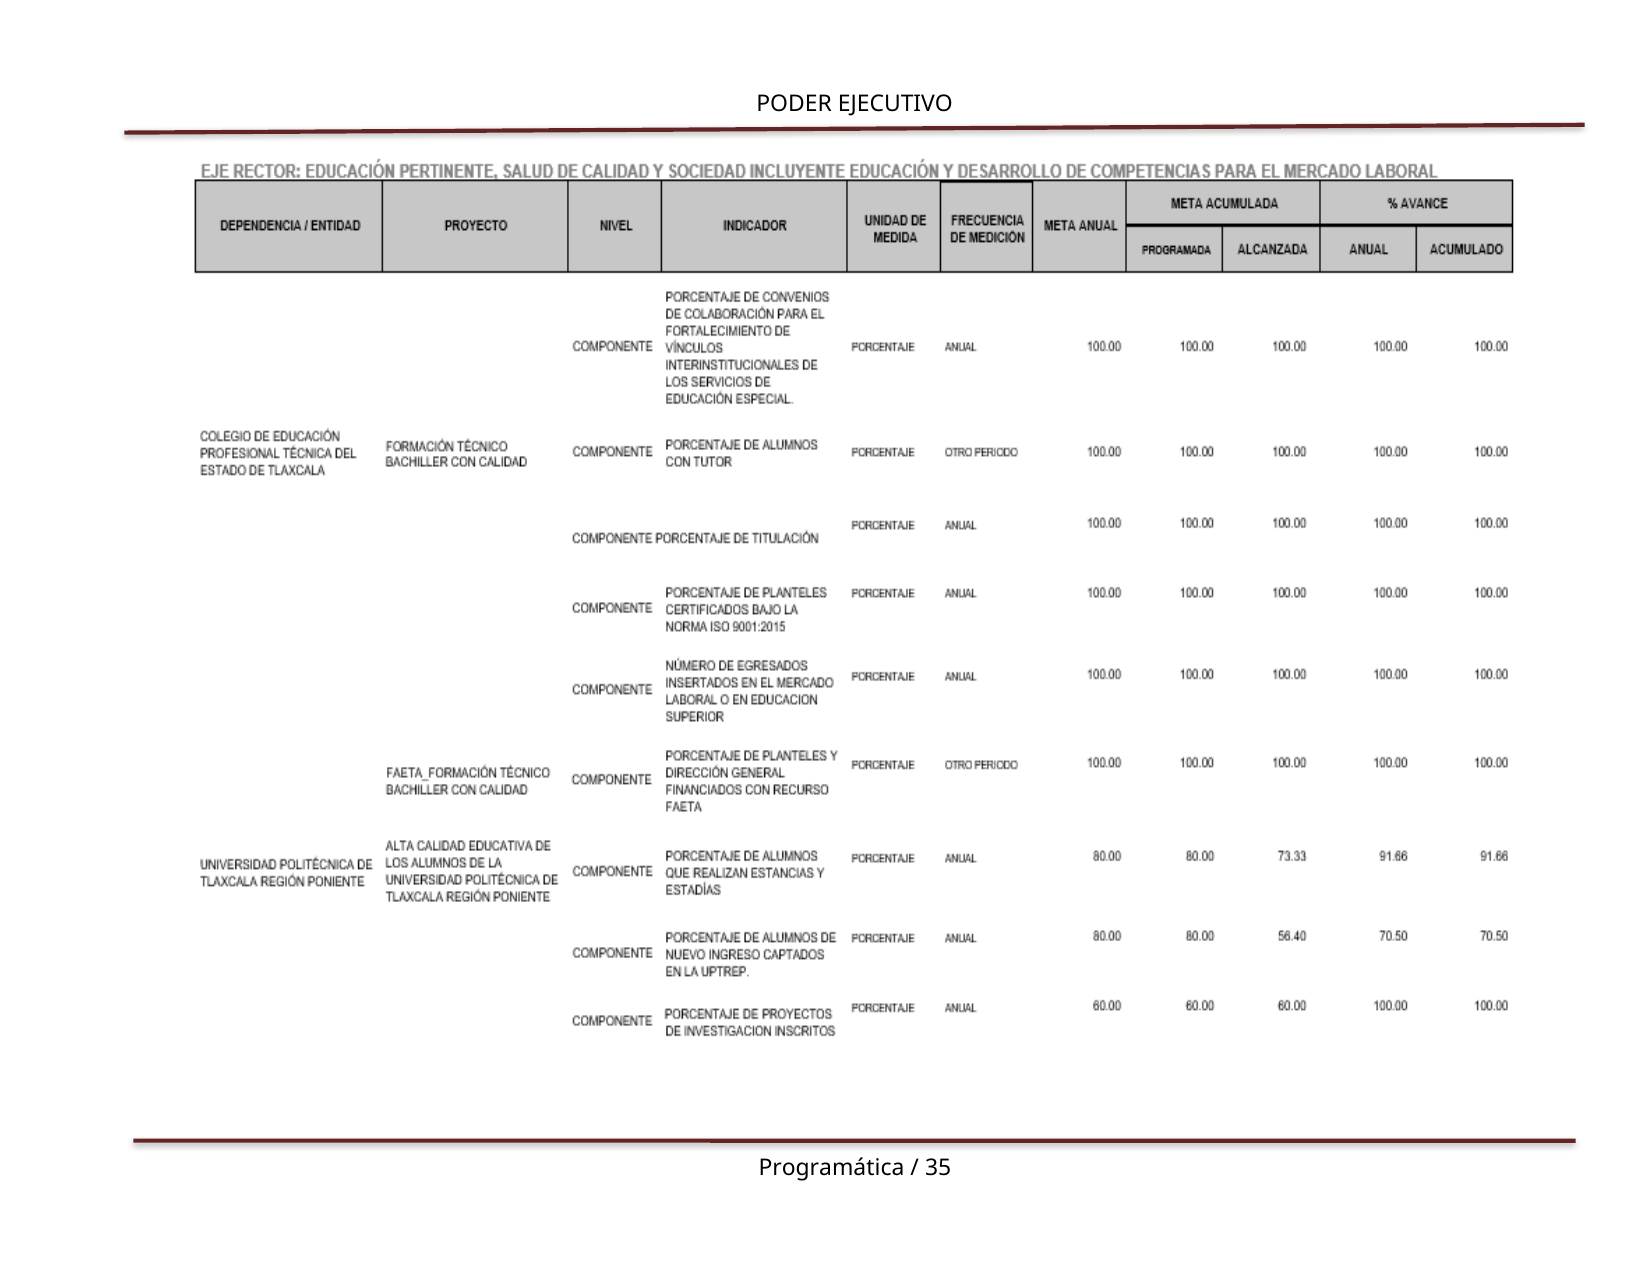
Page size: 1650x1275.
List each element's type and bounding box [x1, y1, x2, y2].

picture [192, 147, 1517, 1054]
